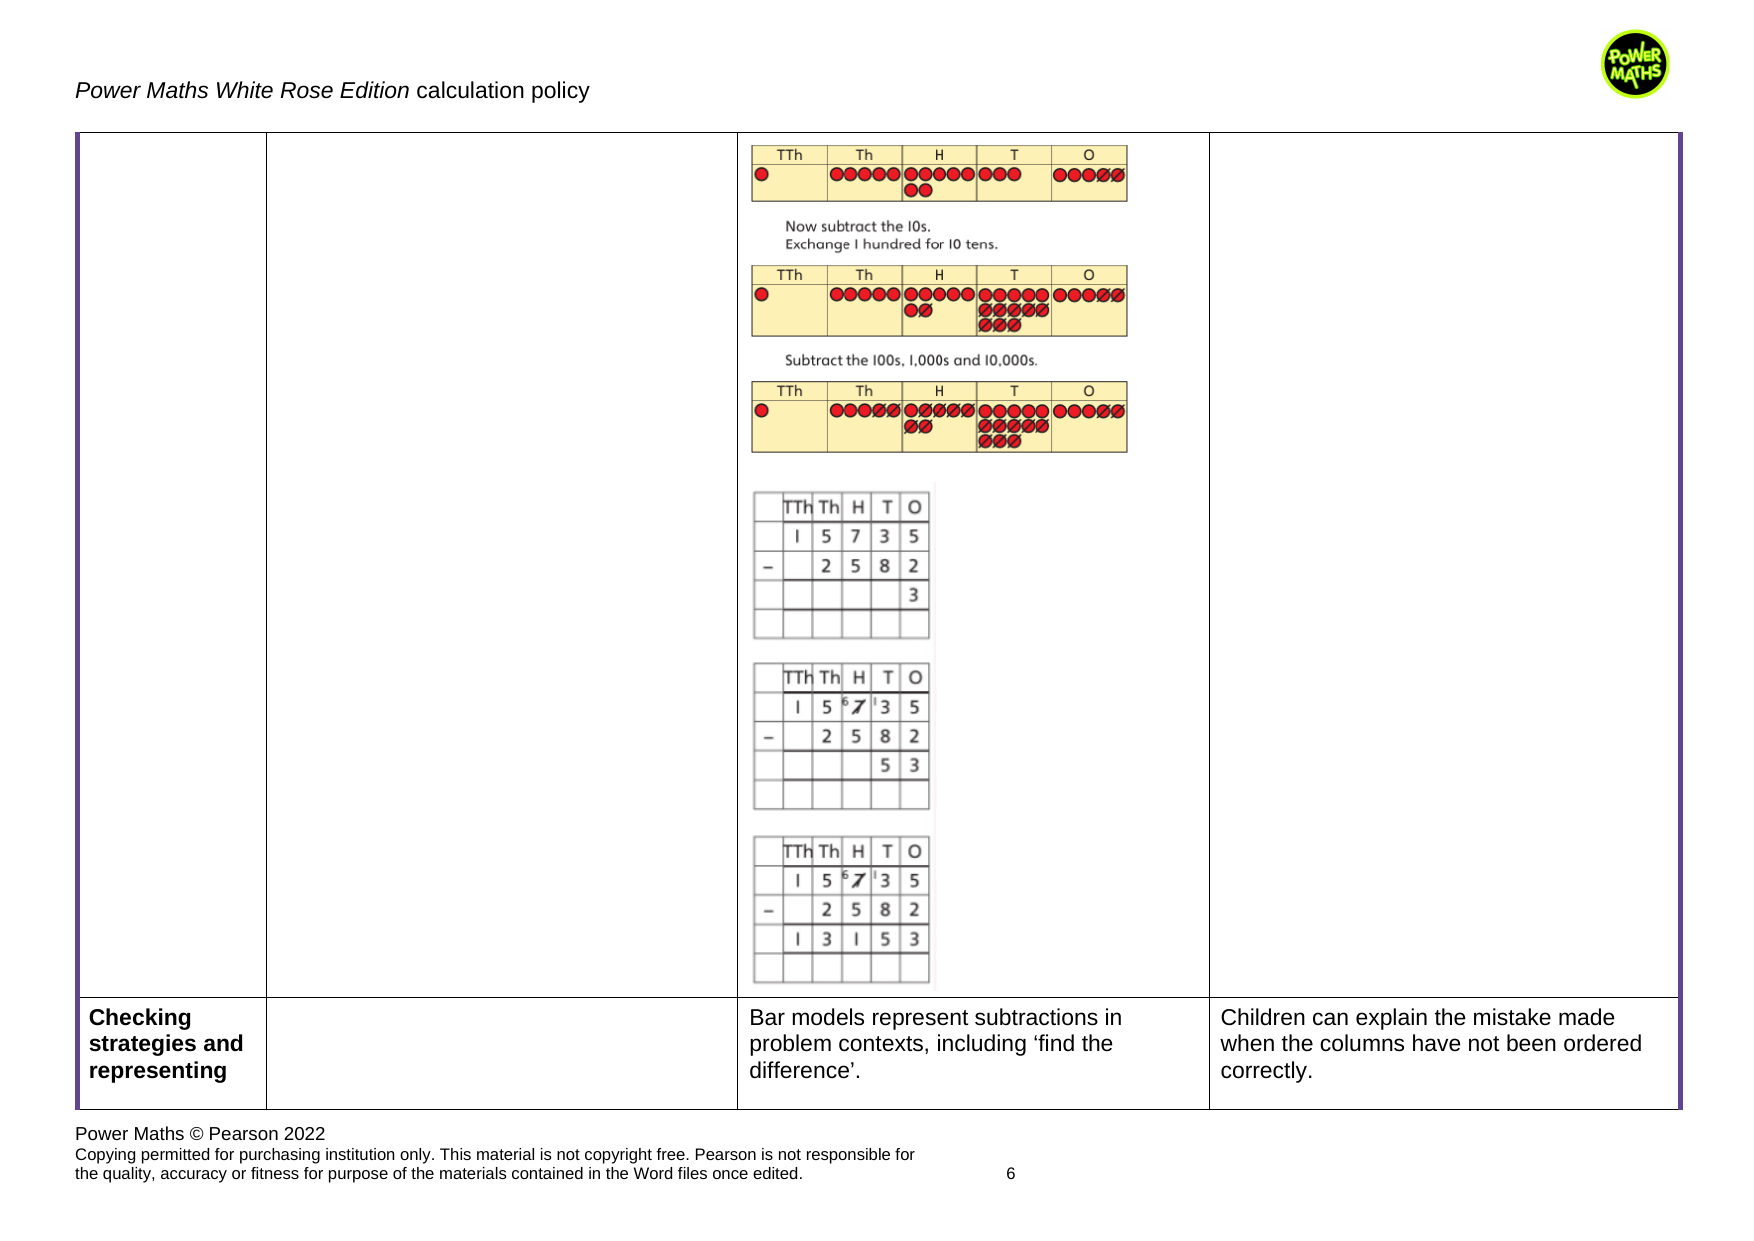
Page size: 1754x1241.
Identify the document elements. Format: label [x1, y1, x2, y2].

table_cell [1210, 998, 1678, 1109]
table_cell [80, 998, 266, 1109]
picture [749, 138, 1131, 456]
table_cell [738, 133, 1209, 997]
table_cell [267, 998, 737, 1109]
picture [1600, 29, 1670, 99]
table_cell [267, 133, 737, 997]
table_cell [1210, 133, 1678, 997]
table_cell [738, 998, 1209, 1109]
picture [749, 482, 937, 991]
table_cell [80, 133, 266, 997]
